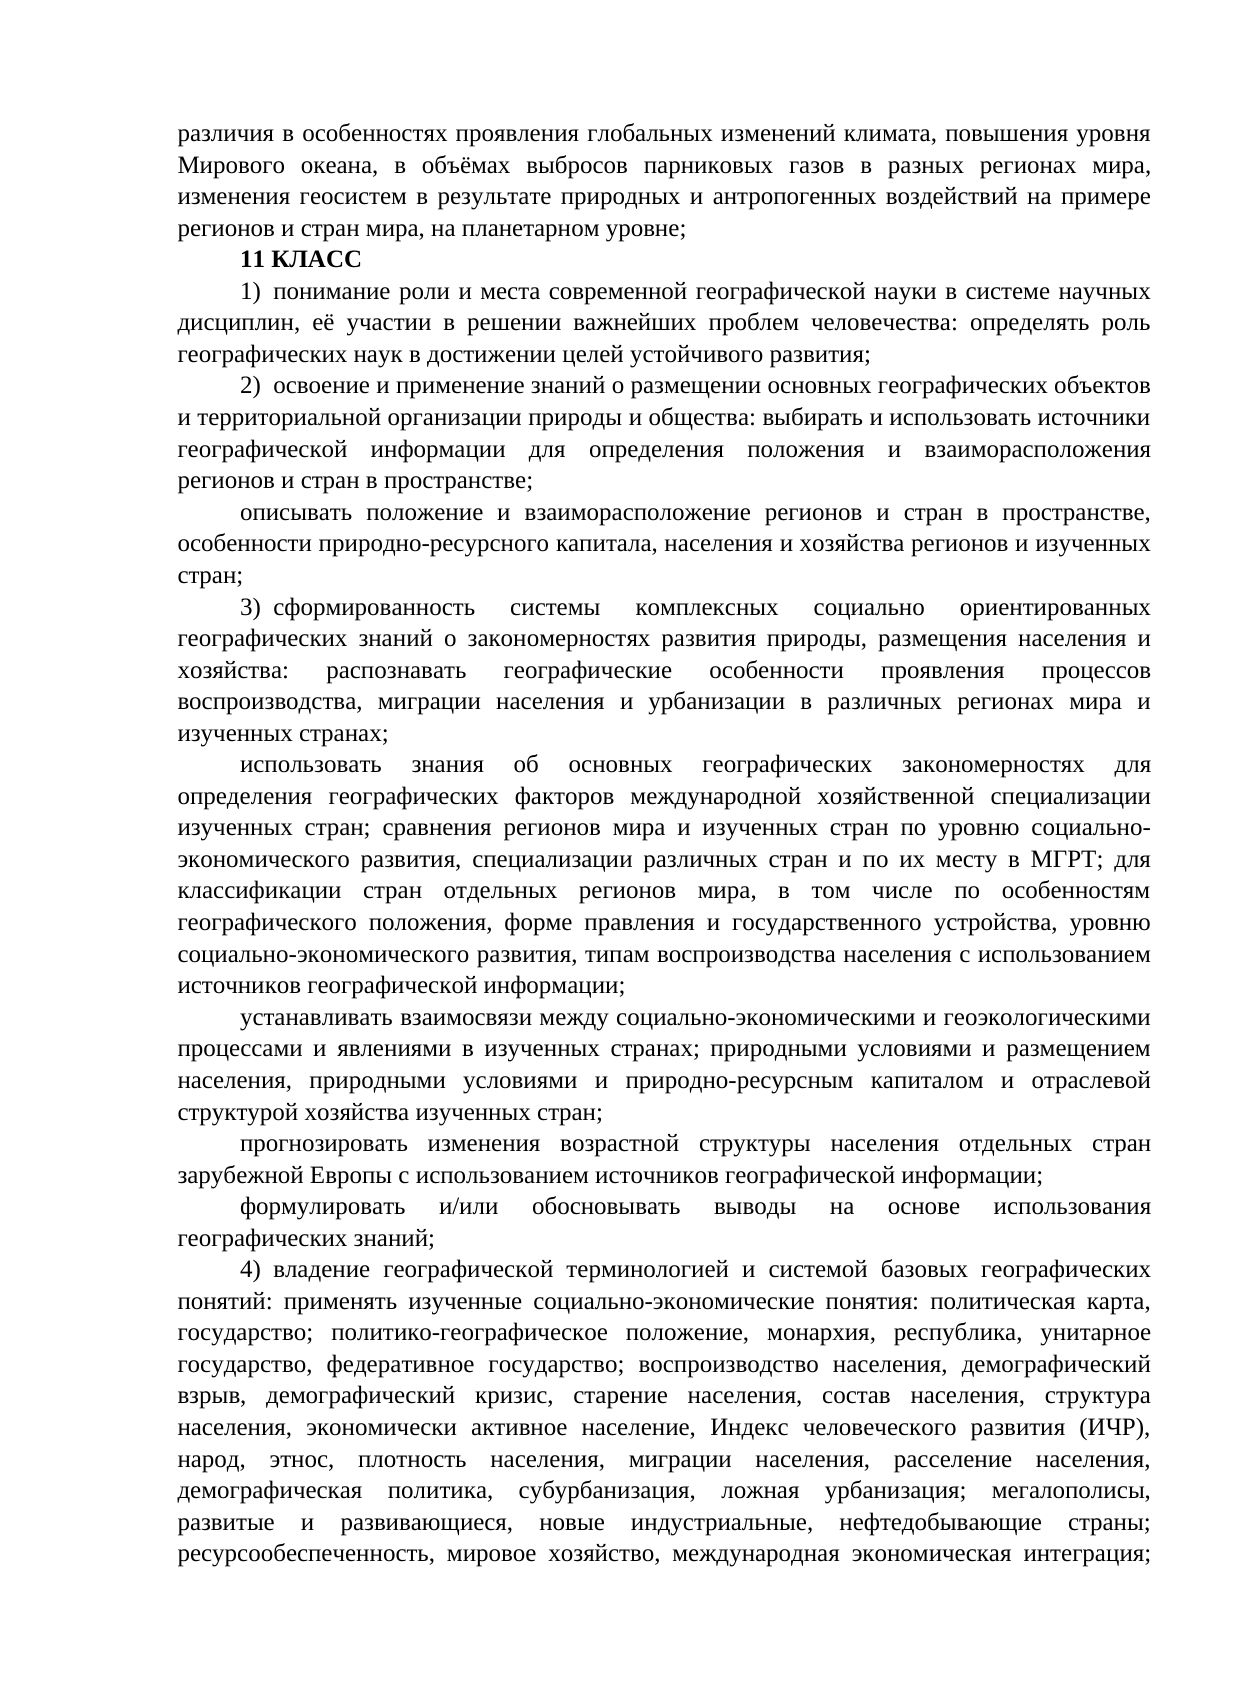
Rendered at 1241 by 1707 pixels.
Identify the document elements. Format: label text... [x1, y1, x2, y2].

text формулировать и/или обосновывать выводы на основе использования географических знаний; [177, 1191, 1152, 1252]
text 2) освоение и применение знаний о размещении основных географических объектов и территориальной организации природы и общества: выбирать и использовать источники географической информации для определения положения и взаиморасположения регионов и стран в пространстве; [177, 371, 1152, 494]
text 11 КЛАСС [177, 244, 1152, 273]
text описывать положение и взаиморасположение регионов и стран в пространстве, особенности природно-ресурсного капитала, населения и хозяйства регионов и изученных стран; [177, 497, 1152, 589]
text устанавливать взаимосвязи между социально-экономическими и геоэкологическими процессами и явлениями в изученных странах; природными условиями и размещением населения, природными условиями и природно-ресурсным капиталом и отраслевой структурой хозяйства изученных стран; [177, 1002, 1152, 1125]
text 1) понимание роли и места современной географической науки в системе научных дисциплин, её участии в решении важнейших проблем человечества: определять роль географических наук в достижении целей устойчивого развития; [177, 276, 1152, 368]
text использовать знания об основных географических закономерностях для определения географических факторов международной хозяйственной специализации изученных стран; сравнения регионов мира и изученных стран по уровню социально-экономического развития, специализации различных стран и по их месту в МГРТ; для классификации стран отдельных регионов мира, в том числе по особенностям географического положения, форме правления и государственного устройства, уровню социально-экономического развития, типам воспроизводства населения с использованием источников географической информации; [177, 749, 1152, 999]
text прогнозировать изменения возрастной структуры населения отдельных стран зарубежной Европы с использованием источников географической информации; [177, 1128, 1152, 1188]
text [177, 118, 1152, 242]
text 3) сформированность системы комплексных социально ориентированных географических знаний о закономерностях развития природы, размещения населения и хозяйства: распознавать географические особенности проявления процессов воспроизводства, миграции населения и урбанизации в различных регионах мира и изученных странах; [177, 592, 1152, 747]
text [177, 1254, 1152, 1567]
